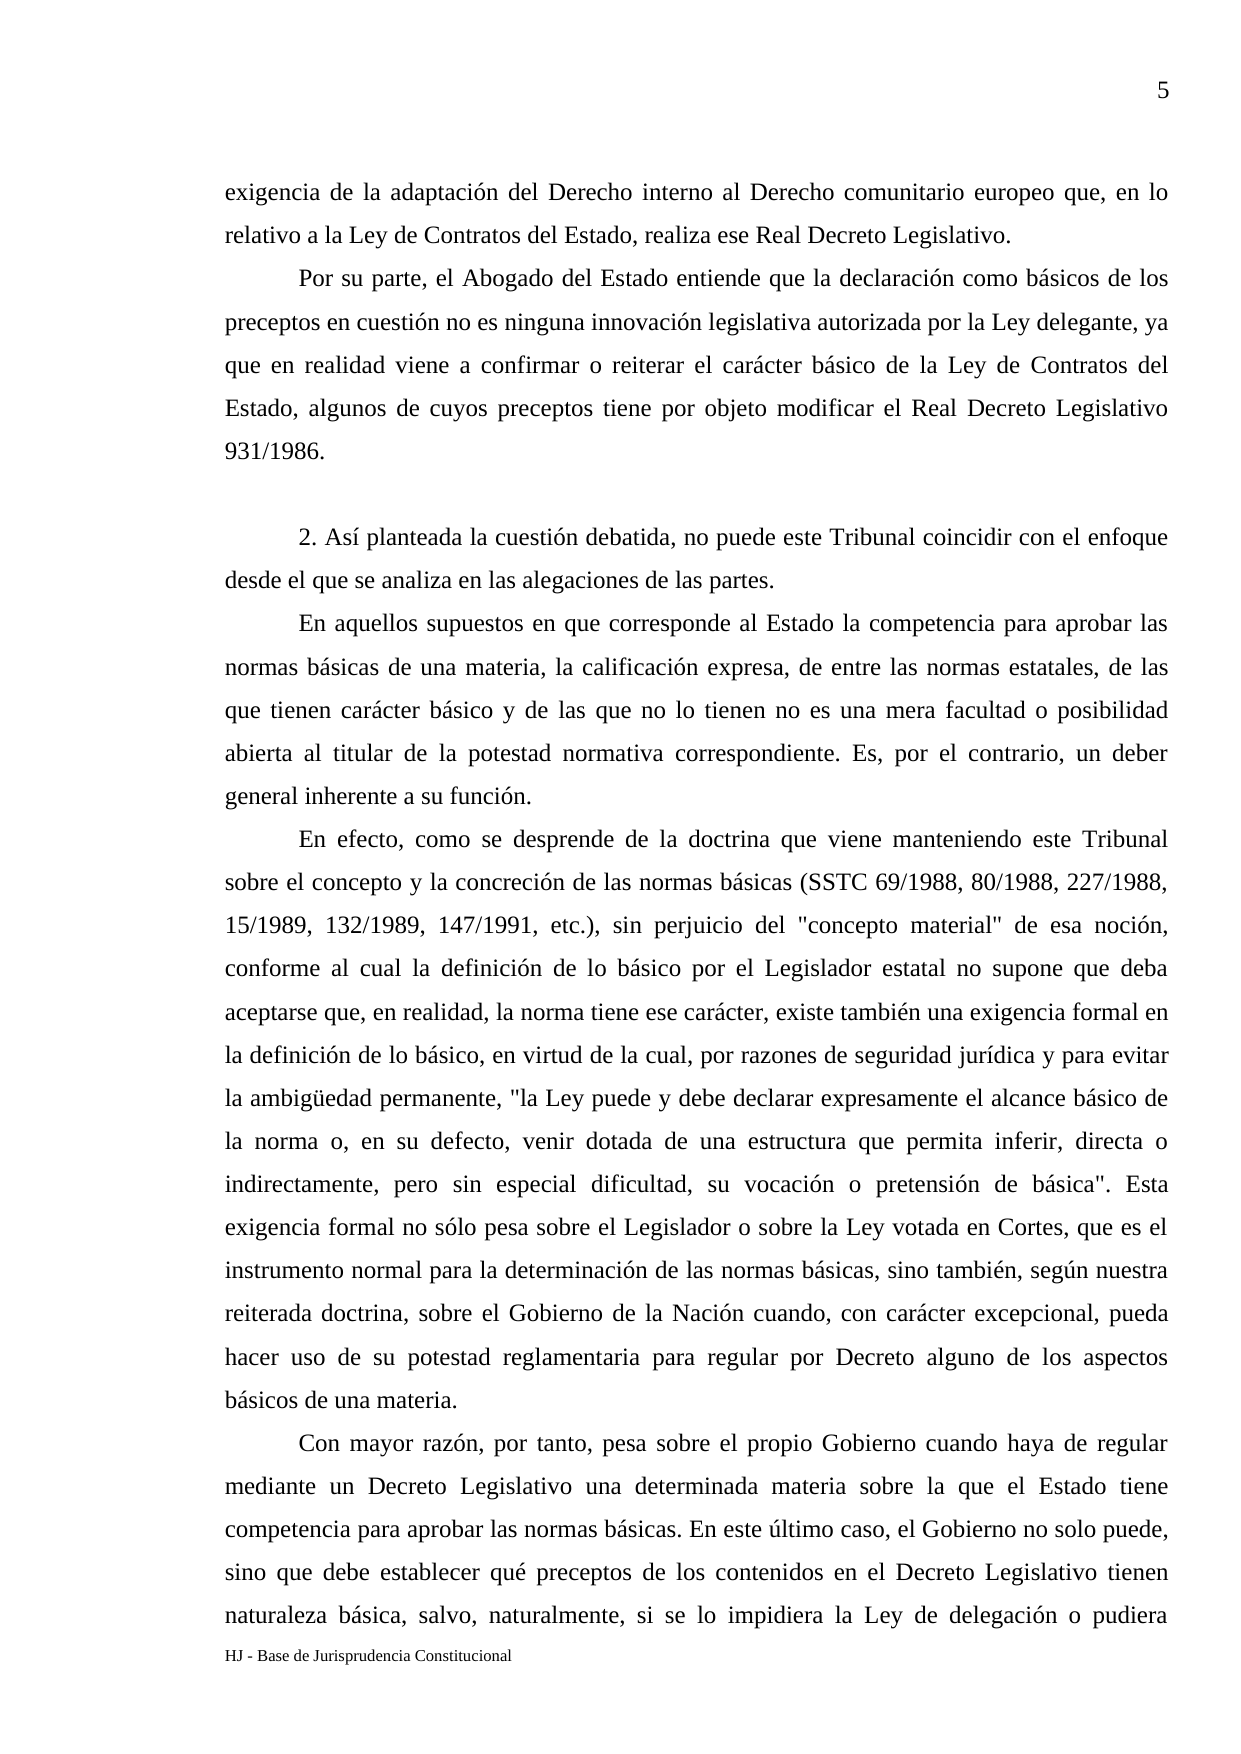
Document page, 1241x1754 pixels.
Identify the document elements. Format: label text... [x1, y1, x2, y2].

text Por su parte, el Abogado del Estado entiende que la declaración como básicos de los preceptos en cuestión no es ninguna innovación legislativa autorizada por la Ley delegante, ya que en realidad viene a confirmar o reiterar el carácter básico de la Ley de Contratos del Estado, algunos de cuyos preceptos tiene por objeto modificar el Real Decreto Legislativo 931/1986. [224, 263, 1169, 465]
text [224, 177, 1169, 249]
text 2. Así planteada la cuestión debatida, no puede este Tribunal coincidir con el enfoque desde el que se analiza en las alegaciones de las partes. [224, 522, 1169, 594]
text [224, 1428, 1169, 1629]
text En aquellos supuestos en que corresponde al Estado la competencia para aprobar las normas básicas de una materia, la calificación expresa, de entre las normas estatales, de las que tienen carácter básico y de las que no lo tienen no es una mera facultad o posibilidad abierta al titular de la potestad normativa correspondiente. Es, por el contrario, un deber general inherente a su función. [224, 608, 1169, 810]
text En efecto, como se desprende de la doctrina que viene manteniendo este Tribunal sobre el concepto y la concreción de las normas básicas (SSTC 69/1988, 80/1988, 227/1988, 15/1989, 132/1989, 147/1991, etc.), sin perjuicio del "concepto material" de esa noción, conforme al cual la definición de lo básico por el Legislador estatal no supone que deba aceptarse que, en realidad, la norma tiene ese carácter, existe también una exigencia formal en la definición de lo básico, en virtud de la cual, por razones de seguridad jurídica y para evitar la ambigüedad permanente, "la Ley puede y debe declarar expresamente el alcance básico de la norma o, en su defecto, venir dotada de una estructura que permita inferir, directa o indirectamente, pero sin especial dificultad, su vocación o pretensión de básica". Esta exigencia formal no sólo pesa sobre el Legislador o sobre la Ley votada en Cortes, que es el instrumento normal para la determinación de las normas básicas, sino también, según nuestra reiterada doctrina, sobre el Gobierno de la Nación cuando, con carácter excepcional, pueda hacer uso de su potestad reglamentaria para regular por Decreto alguno de los aspectos básicos de una materia. [224, 824, 1169, 1413]
